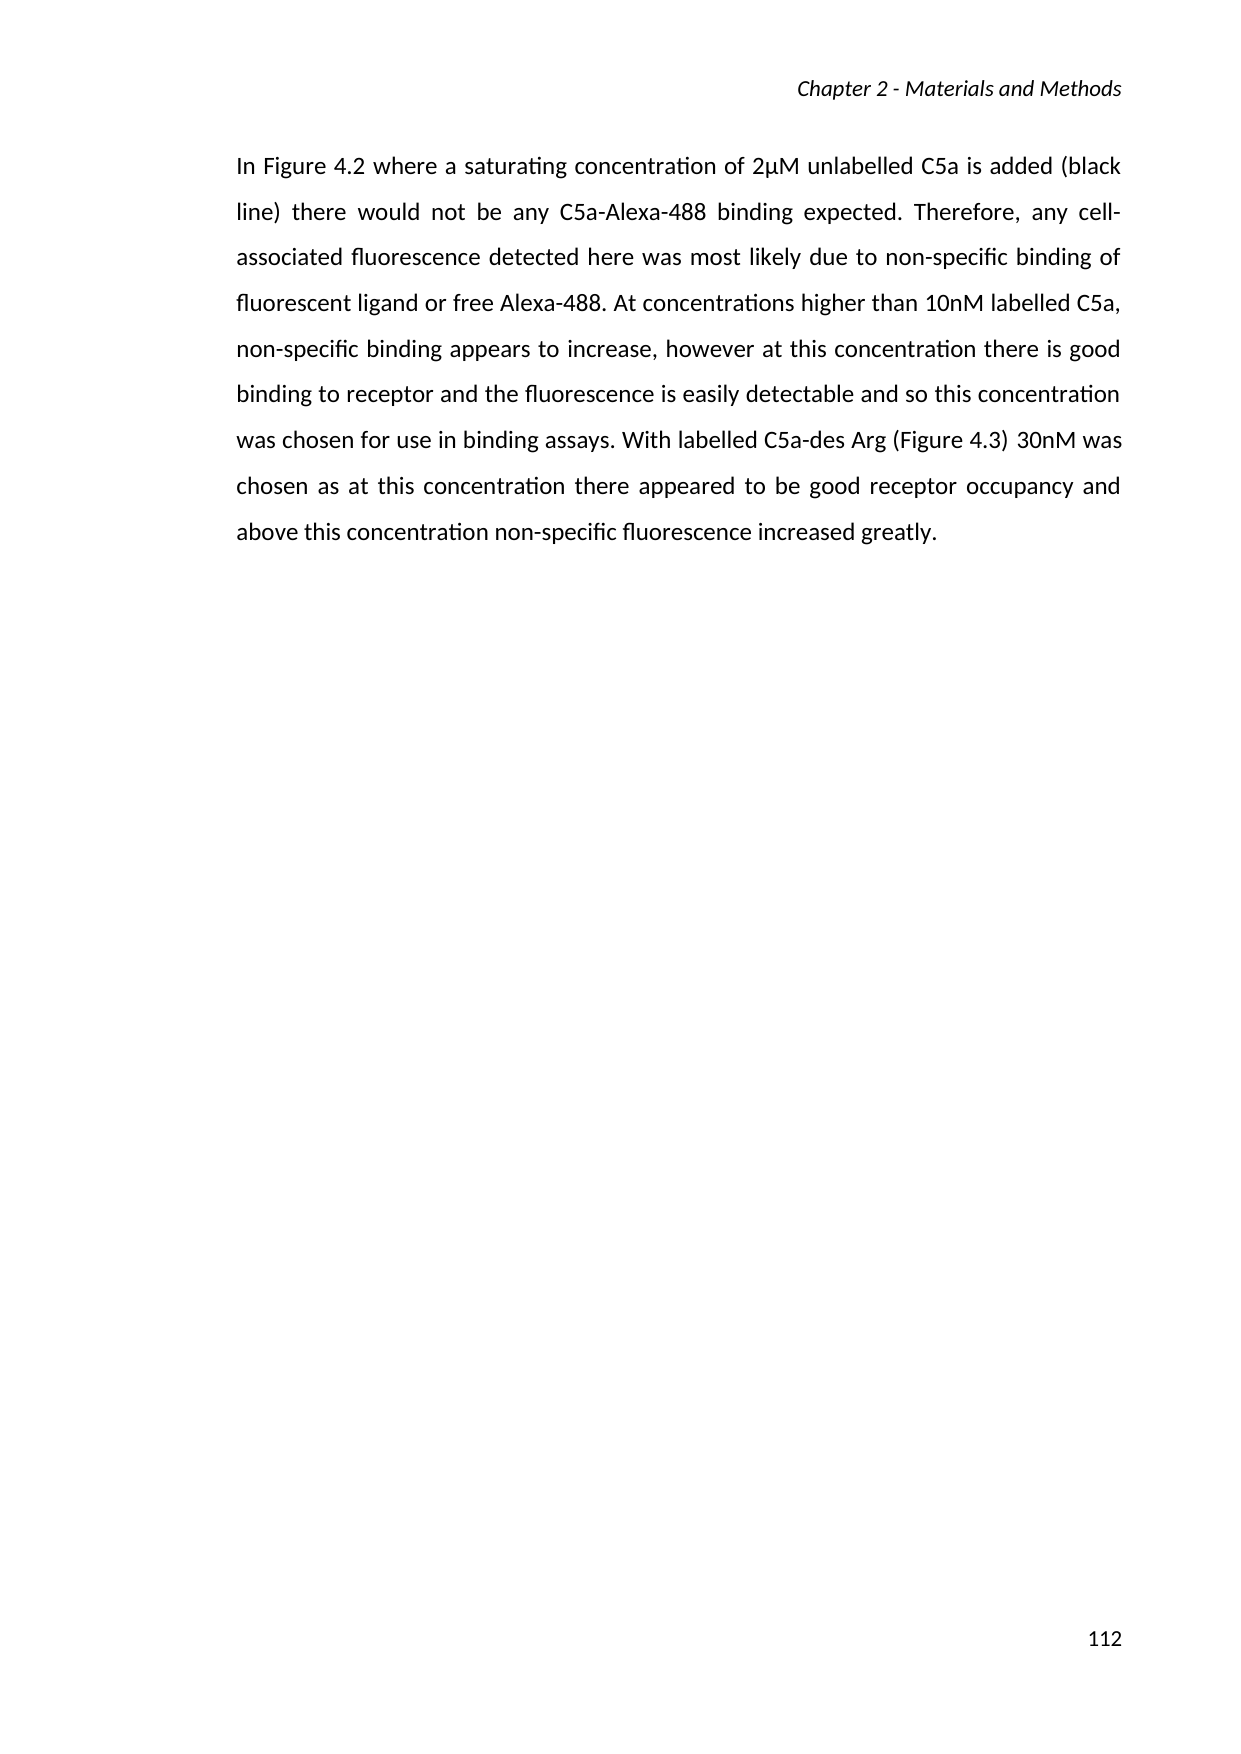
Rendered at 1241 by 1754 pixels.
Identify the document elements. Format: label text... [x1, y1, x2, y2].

text In Figure 4.2 where a saturating concentration of 2µM unlabelled C5a is added (black line) there would not be any C5a-Alexa-488 binding expected. Therefore, any cell-associated fluorescence detected here was most likely due to non-specific binding of fluorescent ligand or free Alexa-488. At concentrations higher than 10nM labelled C5a, non-specific binding appears to increase, however at this concentration there is good binding to receptor and the fluorescence is easily detectable and so this concentration was chosen for use in binding assays. With labelled C5a-des Arg (Figure 4.3) 30nM was chosen as at this concentration there appeared to be good receptor occupancy and above this concentration non-specific fluorescence increased greatly. [236, 150, 1122, 546]
